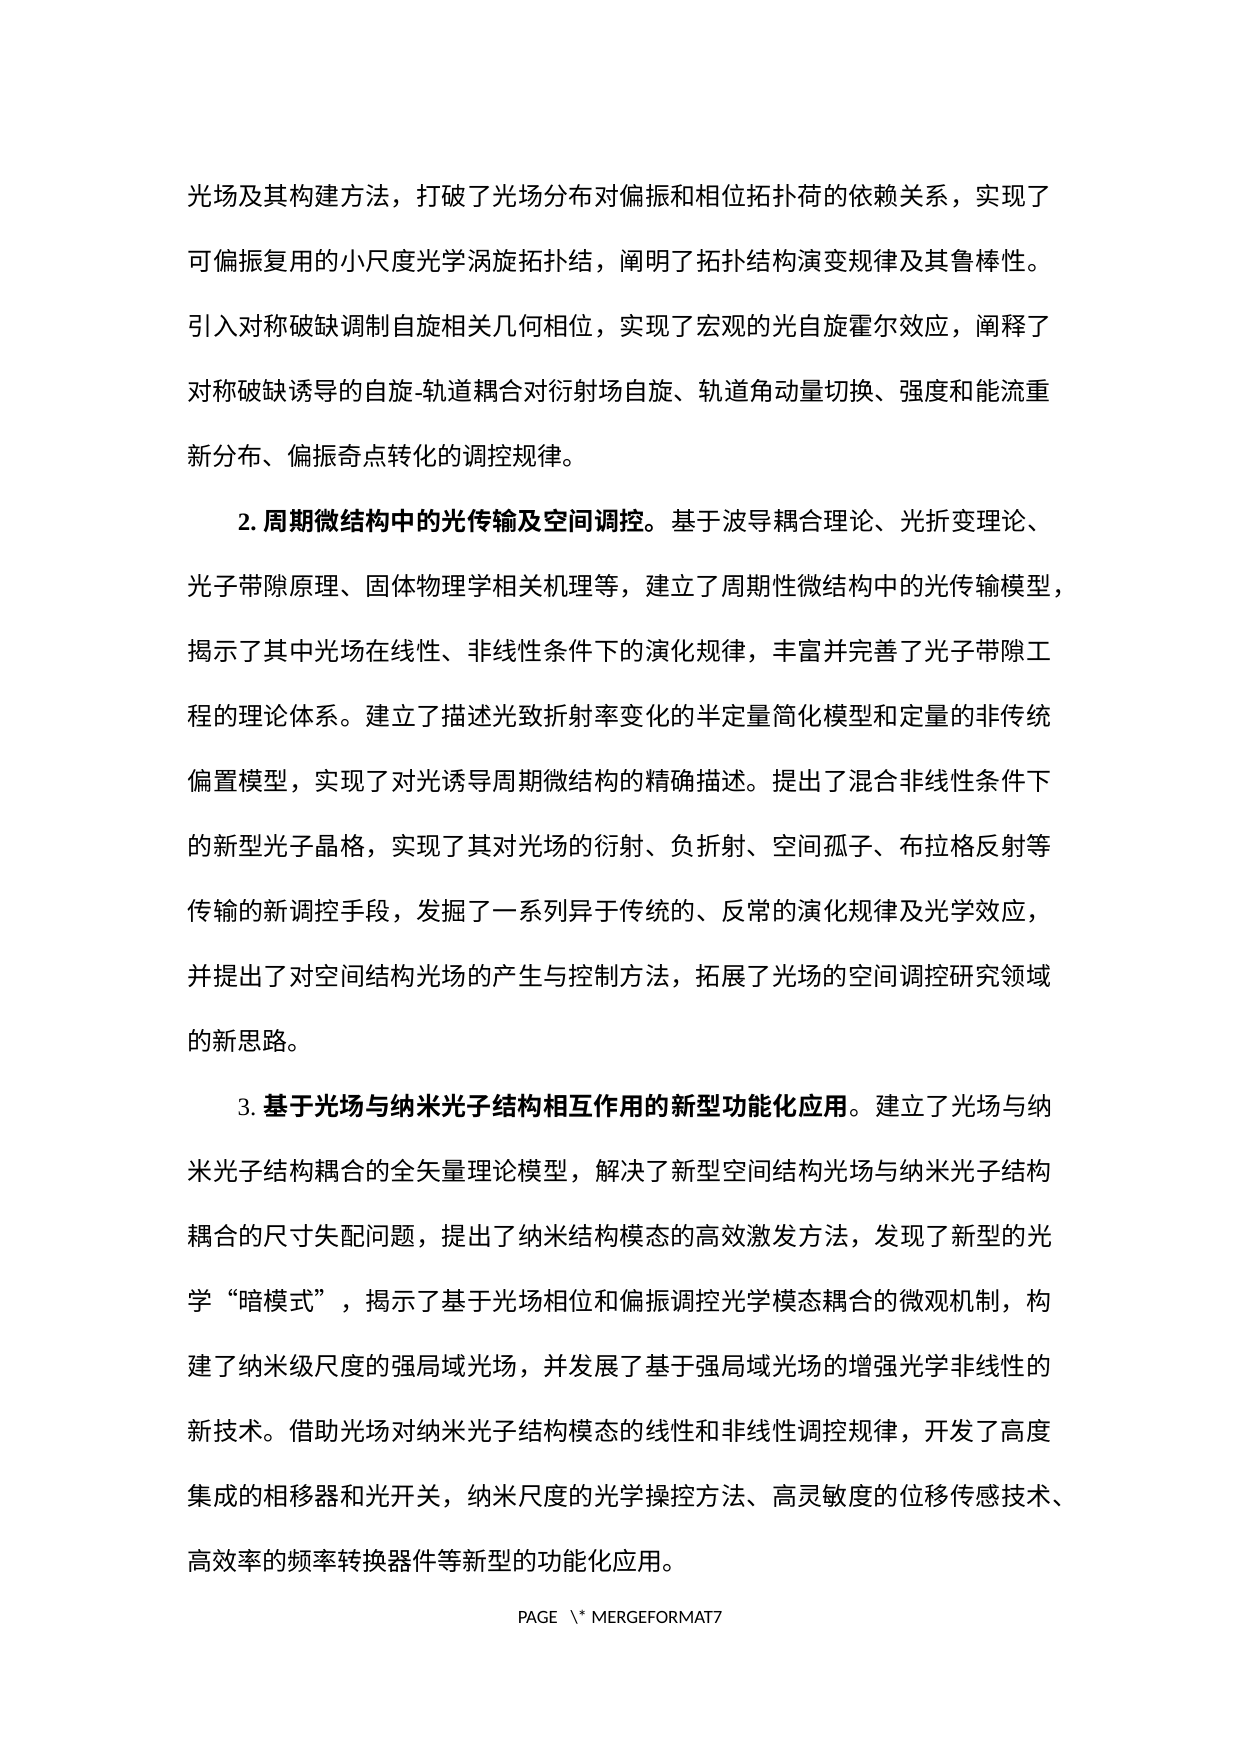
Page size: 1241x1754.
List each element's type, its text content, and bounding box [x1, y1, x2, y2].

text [187, 162, 1053, 487]
text 3. 基于光场与纳米光子结构相互作用的新型功能化应用。建立了光场与纳米光子结构耦合的全矢量理论模型，解决了新型空间结构光场与纳米光子结构耦合的尺寸失配问题，提出了纳米结构模态的高效激发方法，发现了新型的光学“暗模式”，揭示了基于光场相位和偏振调控光学模态耦合的微观机制，构建了纳米级尺度的强局域光场，并发展了基于强局域光场的增强光学非线性的新技术。借助光场对纳米光子结构模态的线性和非线性调控规律，开发了高度集成的相移器和光开关，纳米尺度的光学操控方法、高灵敏度的位移传感技术、高效率的频率转换器件等新型的功能化应用。 [187, 1072, 1053, 1592]
text 2. 周期微结构中的光传输及空间调控。基于波导耦合理论、光折变理论、光子带隙原理、固体物理学相关机理等，建立了周期性微结构中的光传输模型，揭示了其中光场在线性、非线性条件下的演化规律，丰富并完善了光子带隙工程的理论体系。建立了描述光致折射率变化的半定量简化模型和定量的非传统偏置模型，实现了对光诱导周期微结构的精确描述。提出了混合非线性条件下的新型光子晶格，实现了其对光场的衍射、负折射、空间孤子、布拉格反射等传输的新调控手段，发掘了一系列异于传统的、反常的演化规律及光学效应，并提出了对空间结构光场的产生与控制方法，拓展了光场的空间调控研究领域的新思路。 [187, 487, 1053, 1072]
